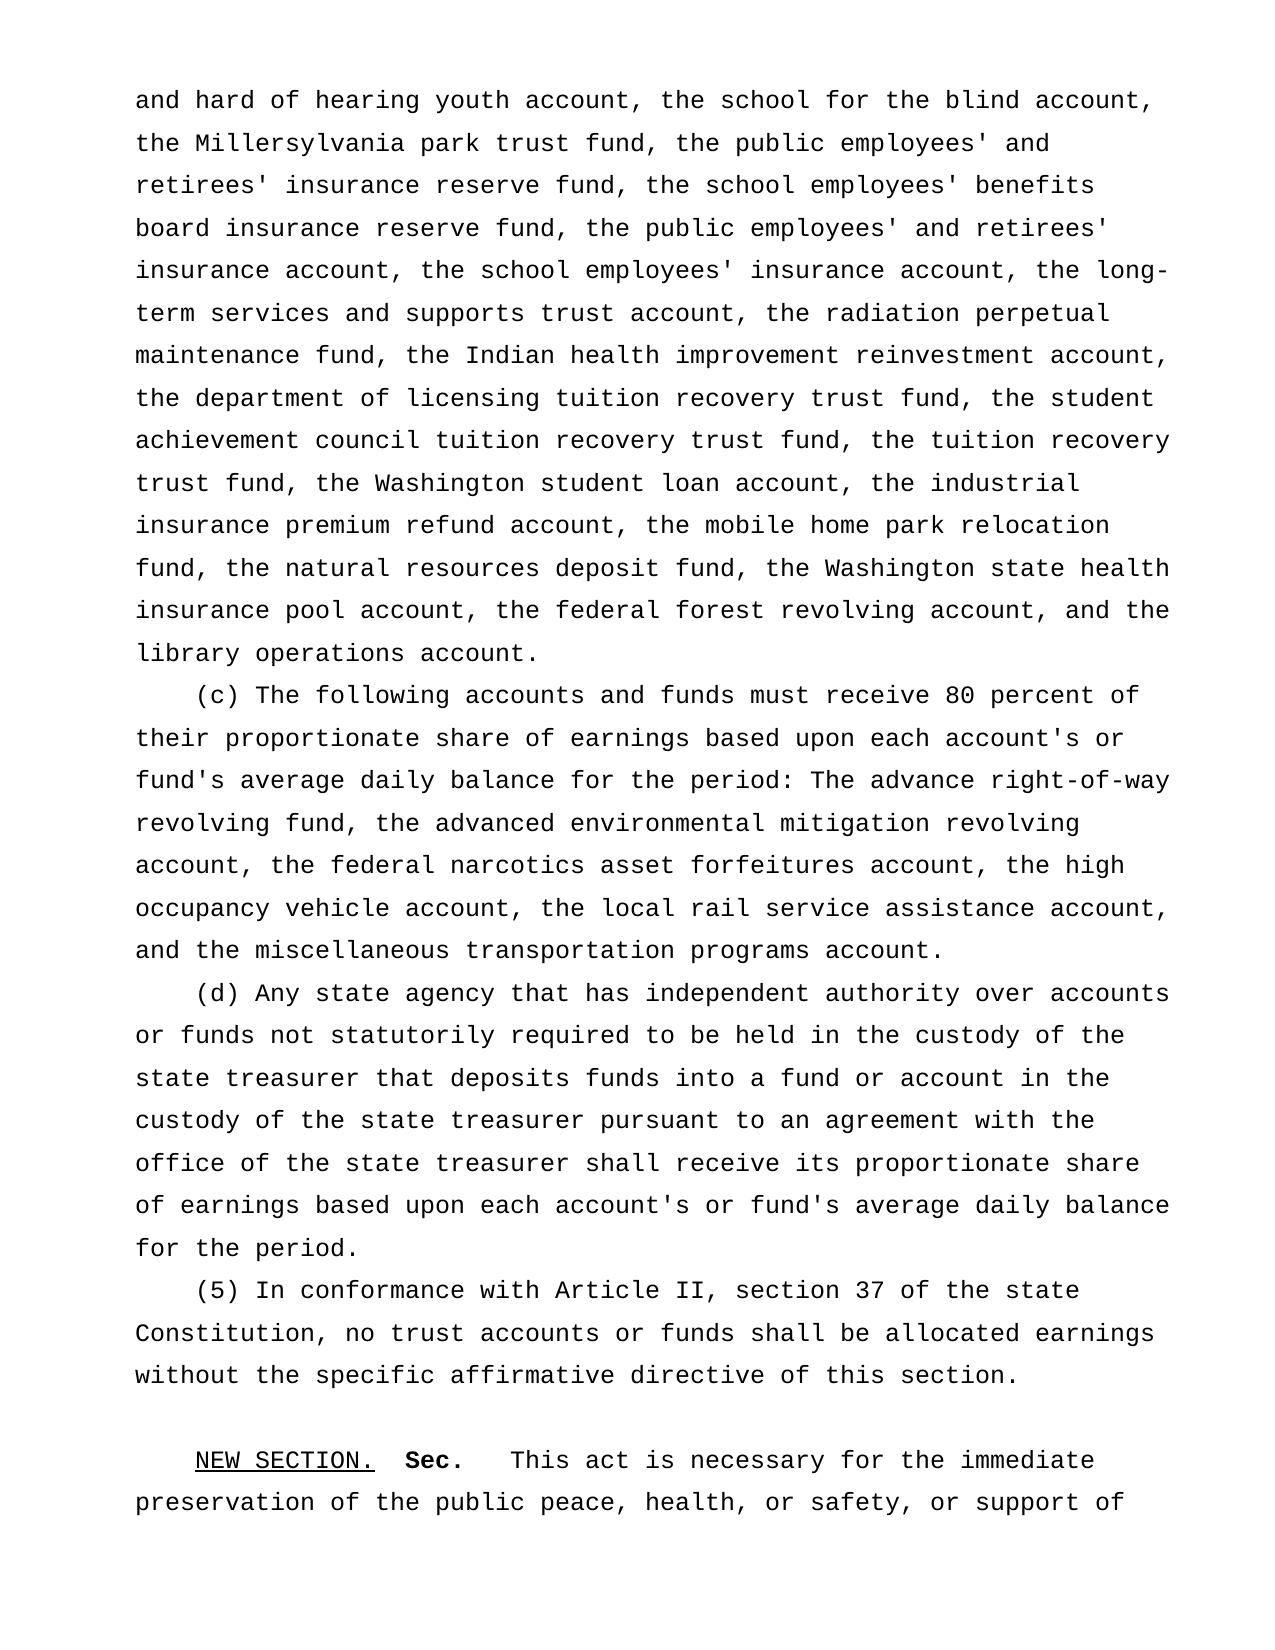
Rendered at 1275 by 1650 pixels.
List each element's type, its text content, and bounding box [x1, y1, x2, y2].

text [135, 75, 1170, 670]
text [135, 1434, 1170, 1519]
text (c) The following accounts and funds must receive 80 percent of their proportionate share of earnings based upon each account's or fund's average daily balance for the period: The advance right-of-way revolving fund, the advanced environmental mitigation revolving account, the federal narcotics asset forfeitures account, the high occupancy vehicle account, the local rail service assistance account, and the miscellaneous transportation programs account. [135, 670, 1170, 967]
text (5) In conformance with Article II, section 37 of the state Constitution, no trust accounts or funds shall be allocated earnings without the specific affirmative directive of this section. [135, 1265, 1170, 1392]
text (d) Any state agency that has independent authority over accounts or funds not statutorily required to be held in the custody of the state treasurer that deposits funds into a fund or account in the custody of the state treasurer pursuant to an agreement with the office of the state treasurer shall receive its proportionate share of earnings based upon each account's or fund's average daily balance for the period. [135, 967, 1170, 1265]
